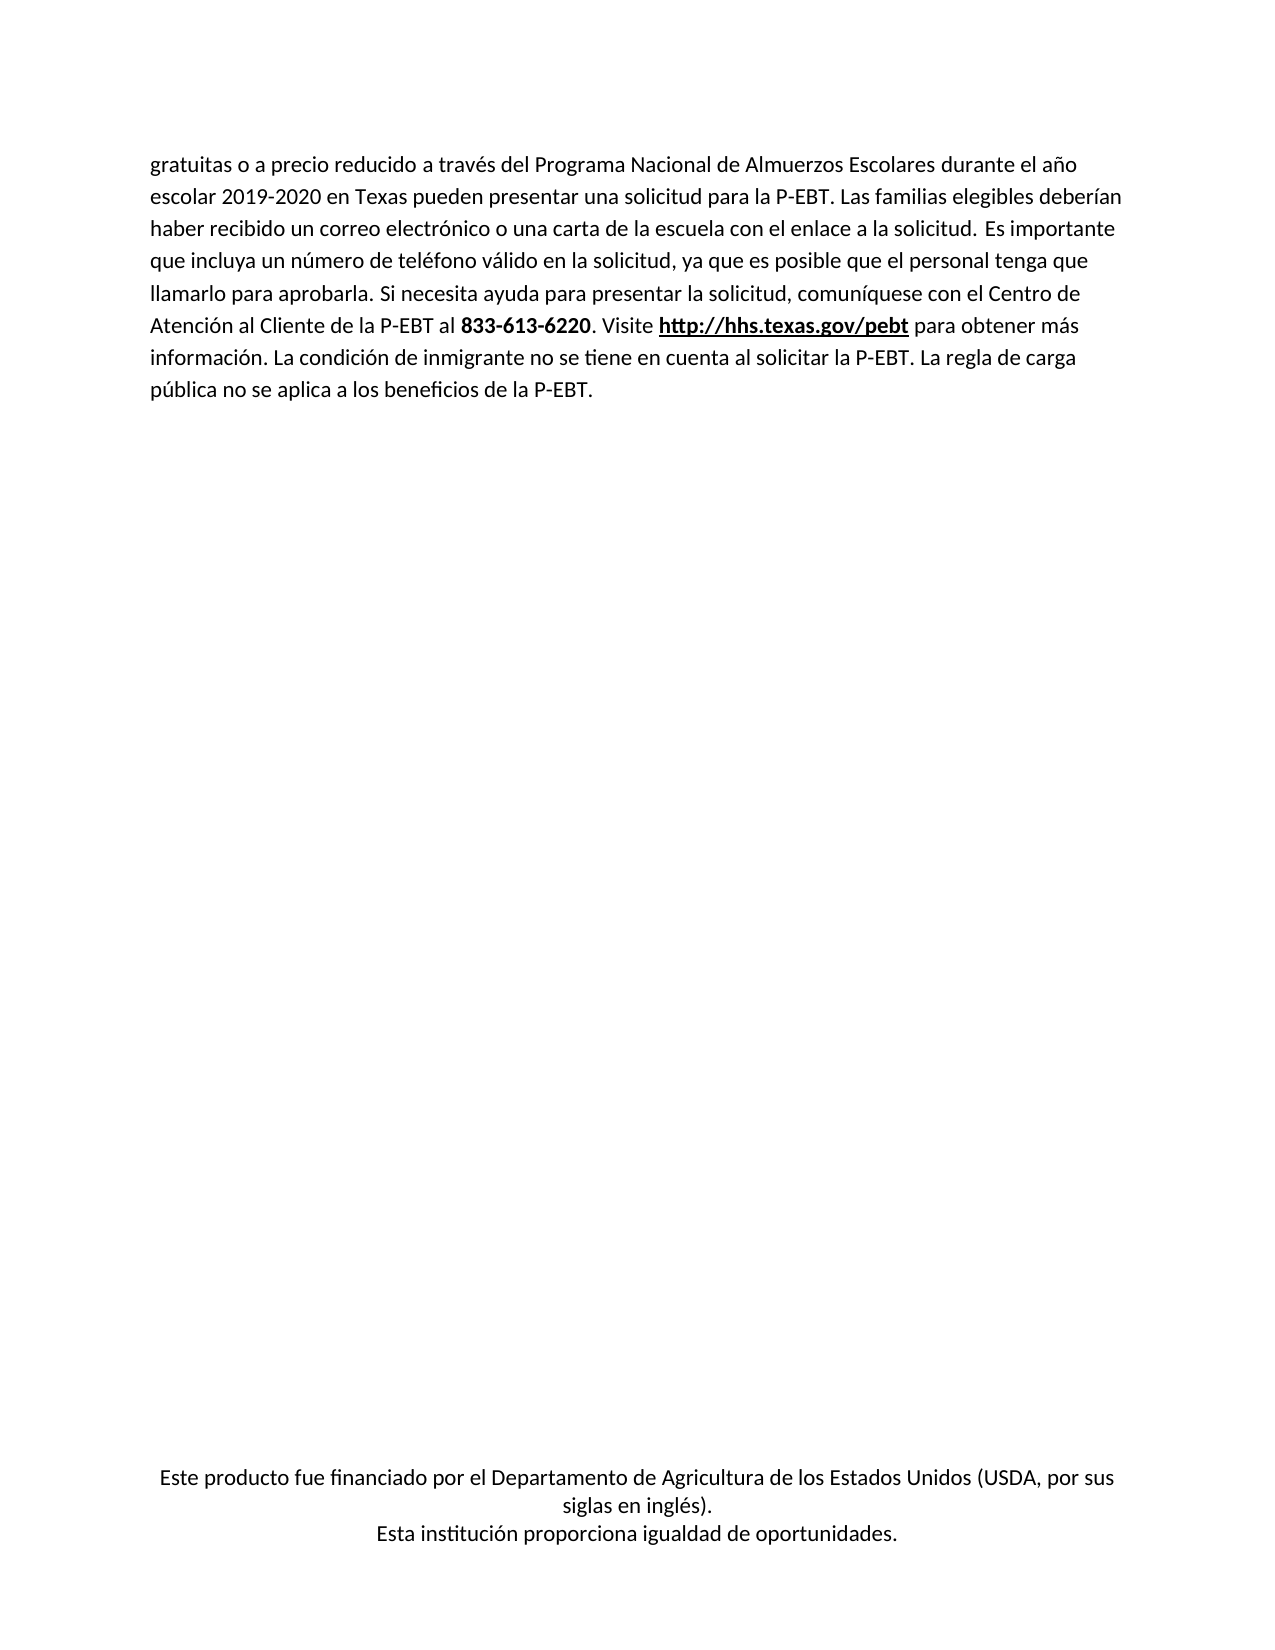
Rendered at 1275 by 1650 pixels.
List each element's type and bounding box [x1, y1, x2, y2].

text [150, 150, 1125, 403]
